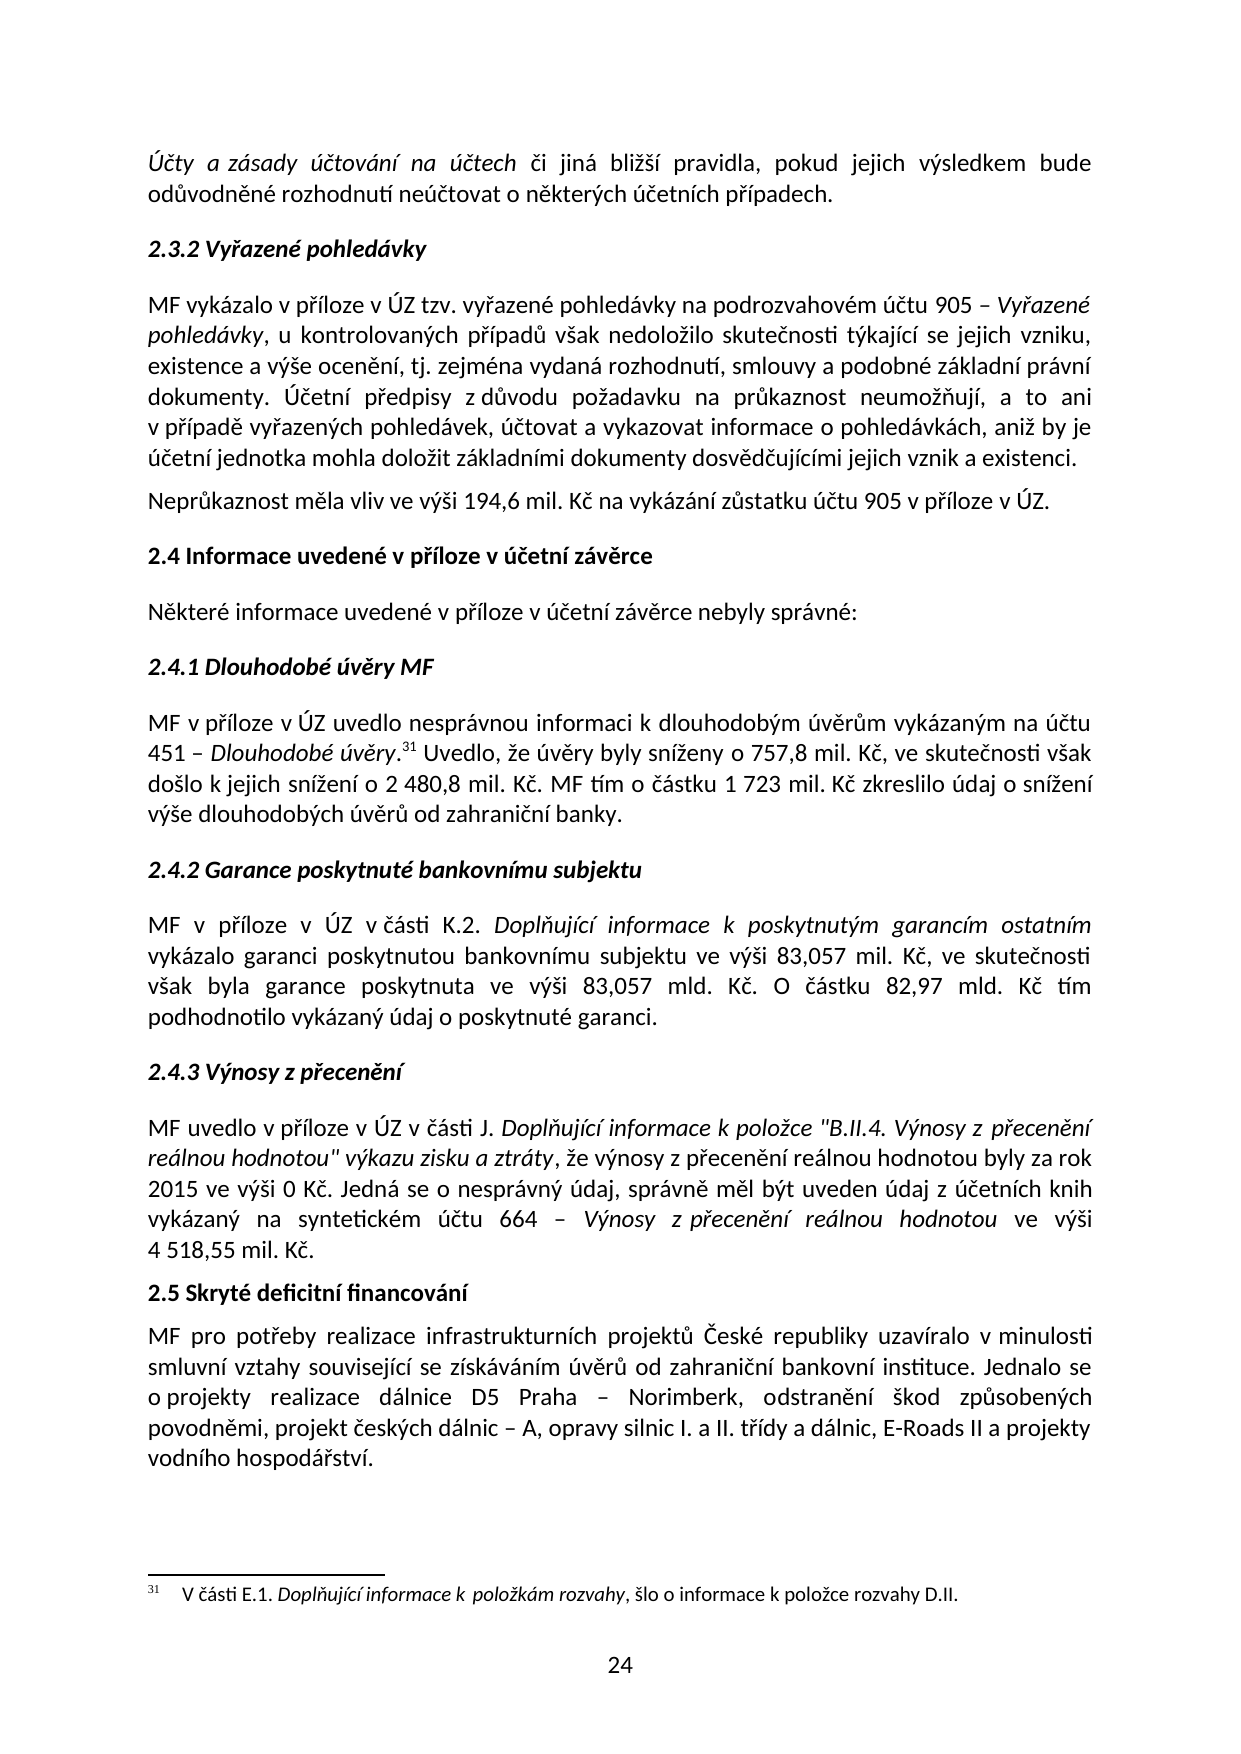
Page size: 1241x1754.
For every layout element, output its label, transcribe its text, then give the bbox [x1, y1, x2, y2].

text MF pro potřeby realizace infrastrukturních projektů České republiky uzavíralo v minulosti smluvní vztahy související se získáváním úvěrů od zahraniční bankovní instituce. Jednalo se o projekty realizace dálnice D5 Praha – Norimberk, odstranění škod způsobených povodněmi, projekt českých dálnic – A, opravy silnic I. a II. třídy a dálnic, E-Roads II a projekty vodního hospodářství. [148, 1320, 1093, 1473]
text 2.4.1 Dlouhodobé úvěry MF [148, 651, 1093, 682]
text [148, 148, 1093, 209]
text Některé informace uvedené v příloze v účetní závěrce nebyly správné: [148, 596, 1093, 626]
text 2.5 Skryté deficitní financování [148, 1277, 1093, 1308]
text MF uvedlo v příloze v ÚZ v části J. Doplňující informace k položce "B.II.4. Výnosy z přecenění reálnou hodnotou" výkazu zisku a ztráty, že výnosy z přecenění reálnou hodnotou byly za rok 2015 ve výši 0 Kč. Jedná se o nesprávný údaj, správně měl být uveden údaj z účetních knih vykázaný na syntetickém účtu 664 – Výnosy z přecenění reálnou hodnotou ve výši 4 518,55 mil. Kč. [148, 1112, 1093, 1265]
text 2.4.3 Výnosy z přecenění [148, 1057, 1093, 1087]
text 2.4.2 Garance poskytnuté bankovnímu subjektu [148, 854, 1093, 884]
text 2.4 Informace uvedené v příloze v účetní závěrce [148, 540, 1093, 571]
text MF v příloze v ÚZ uvedlo nesprávnou informaci k dlouhodobým úvěrům vykázaným na účtu 451 – Dlouhodobé úvěry. Uvedlo, že úvěry byly sníženy o 757,8 mil. Kč, ve skutečnosti však došlo k jejich snížení o 2 480,8 mil. Kč. MF tím o částku 1 723 mil. Kč zkreslilo údaj o snížení výše dlouhodobých úvěrů od zahraniční banky. [148, 707, 1093, 829]
text MF v příloze v ÚZ v části K.2. Doplňující informace k poskytnutým garancím ostatním vykázalo garanci poskytnutou bankovnímu subjektu ve výši 83,057 mil. Kč, ve skutečnosti však byla garance poskytnuta ve výši 83,057 mld. Kč. O částku 82,97 mld. Kč tím podhodnotilo vykázaný údaj o poskytnuté garanci. [148, 909, 1093, 1032]
text Neprůkaznost měla vliv ve výši 194,6 mil. Kč na vykázání zůstatku účtu 905 v příloze v ÚZ. [148, 485, 1093, 515]
text 2.3.2 Vyřazené pohledávky [148, 234, 1093, 264]
text MF vykázalo v příloze v ÚZ tzv. vyřazené pohledávky na podrozvahovém účtu 905 – Vyřazené pohledávky, u kontrolovaných případů však nedoložilo skutečnosti týkající se jejich vzniku, existence a výše ocenění, tj. zejména vydaná rozhodnutí, smlouvy a podobné základní právní dokumenty. Účetní předpisy z důvodu požadavku na průkaznost neumožňují, a to ani v případě vyřazených pohledávek, účtovat a vykazovat informace o pohledávkách, aniž by je účetní jednotka mohla doložit základními dokumenty dosvědčujícími jejich vznik a existenci. [148, 289, 1093, 472]
